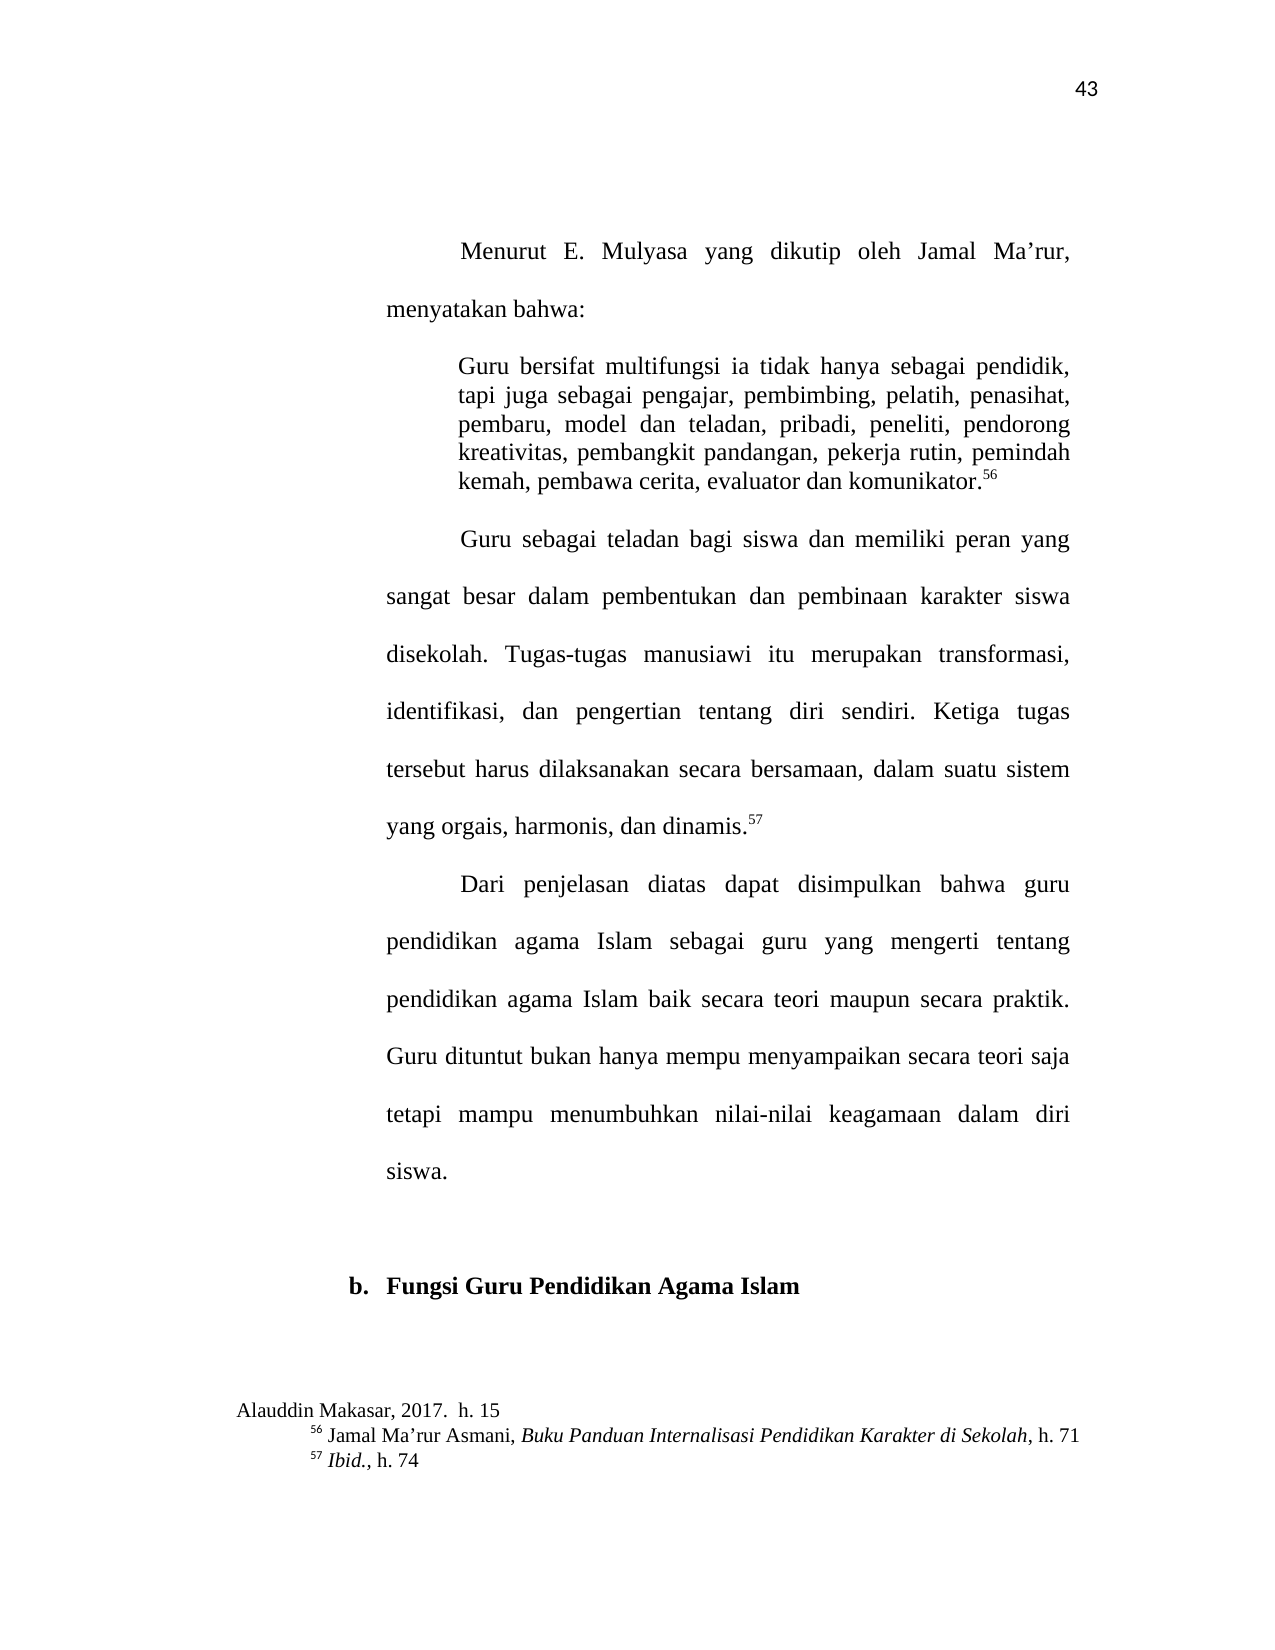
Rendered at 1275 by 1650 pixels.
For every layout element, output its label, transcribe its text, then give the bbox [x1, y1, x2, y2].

list Guru sebagai teladan bagi siswa dan memiliki peran yang sangat besar dalam pembentukan dan pembinaan karakter siswa disekolah. Tugas-tugas manusiawi itu merupakan transformasi, identifikasi, dan pengertian tentang diri sendiri. Ketiga tugas tersebut harus dilaksanakan secara bersamaan, dalam suatu sistem yang orgais, harmonis, dan dinamis. [386, 524, 1071, 840]
list Dari penjelasan diatas dapat disimpulkan bahwa guru pendidikan agama Islam sebagai guru yang mengerti tentang pendidikan agama Islam baik secara teori maupun secara praktik. Guru dituntut bukan hanya mempu menyampaikan secara teori saja tetapi mampu menumbuhkan nilai-nilai keagamaan dalam diri siswa. [386, 869, 1071, 1185]
list Fungsi Guru Pendidikan Agama Islam [349, 1271, 1071, 1300]
list Menurut E. Mulyasa yang dikutip oleh Jamal Ma’rur, menyatakan bahwa: [386, 236, 1071, 322]
list Guru bersifat multifungsi ia tidak hanya sebagai pendidik, tapi juga sebagai pengajar, pembimbing, pelatih, penasihat, pembaru, model dan teladan, pribadi, peneliti, pendorong kreativitas, pembangkit pandangan, pekerja rutin, pemindah kemah, pembawa cerita, evaluator dan komunikator. [458, 351, 1071, 495]
